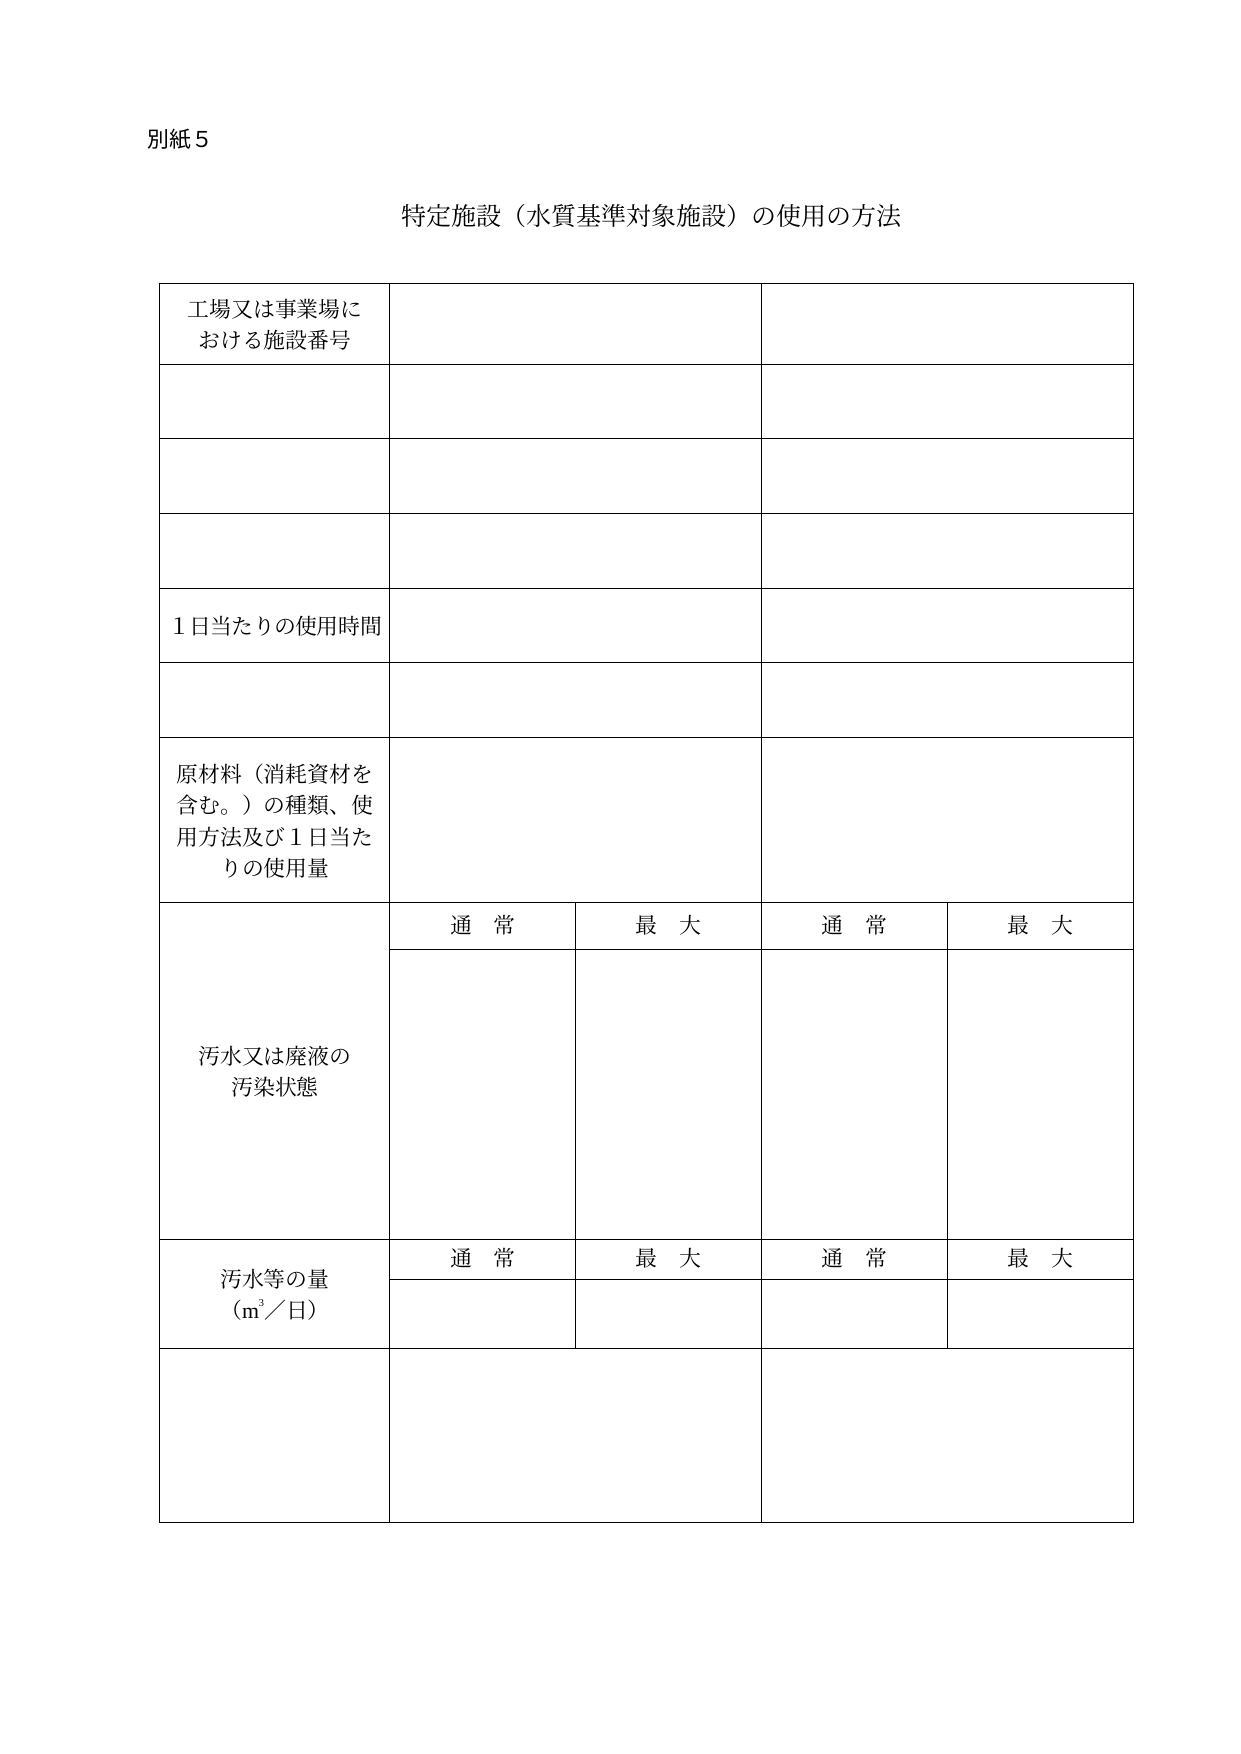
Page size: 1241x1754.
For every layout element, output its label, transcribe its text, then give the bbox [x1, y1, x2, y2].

table_cell [390, 1349, 761, 1522]
table_cell [160, 663, 389, 737]
table_cell １日当たりの使用時間 [160, 589, 389, 662]
table_cell 原材料（消耗資材を 含む。）の種類、使 用方法及び１日当た りの使用量 [160, 738, 389, 902]
table_cell 通 常 [390, 903, 575, 948]
table_cell [390, 589, 761, 662]
table_header 工場又は事業場に おける施設番号 [160, 284, 389, 364]
table_cell 最 大 [948, 903, 1133, 948]
table_cell 通 常 [762, 1240, 947, 1279]
table_cell 汚水又は廃液の 汚染状態 [160, 903, 389, 1239]
table_cell [390, 950, 575, 1239]
table_header [762, 284, 1133, 364]
table_cell 最 大 [576, 1240, 761, 1279]
table_cell [762, 663, 1133, 737]
table_cell [160, 514, 389, 587]
table_cell 最 大 [948, 1240, 1133, 1279]
table_cell [160, 365, 389, 438]
table_cell [390, 439, 761, 513]
table_cell [576, 950, 761, 1239]
table_cell 通 常 [390, 1240, 575, 1279]
text 別紙５ [148, 118, 1154, 155]
table_cell [390, 1280, 575, 1347]
table_cell [762, 738, 1133, 902]
table_header [390, 284, 761, 364]
table_cell [762, 589, 1133, 662]
table_cell [160, 439, 389, 513]
table_cell [762, 1280, 947, 1347]
table_cell [948, 950, 1133, 1239]
table_cell 通 常 [762, 903, 947, 948]
table_cell [762, 950, 947, 1239]
table_cell 最 大 [576, 903, 761, 948]
table_cell [390, 738, 761, 902]
text 特定施設（水質基準対象施設）の使用の方法 [148, 193, 1154, 233]
table_cell [948, 1280, 1133, 1347]
table_cell [762, 1349, 1133, 1522]
table_cell [762, 365, 1133, 438]
table_cell [390, 365, 761, 438]
table_cell [762, 514, 1133, 587]
table_cell [390, 514, 761, 587]
table_cell 汚水等の量 （m3／日） [160, 1240, 389, 1347]
table_cell [576, 1280, 761, 1347]
table_cell [160, 1349, 389, 1522]
table_cell [762, 439, 1133, 513]
table_cell [390, 663, 761, 737]
